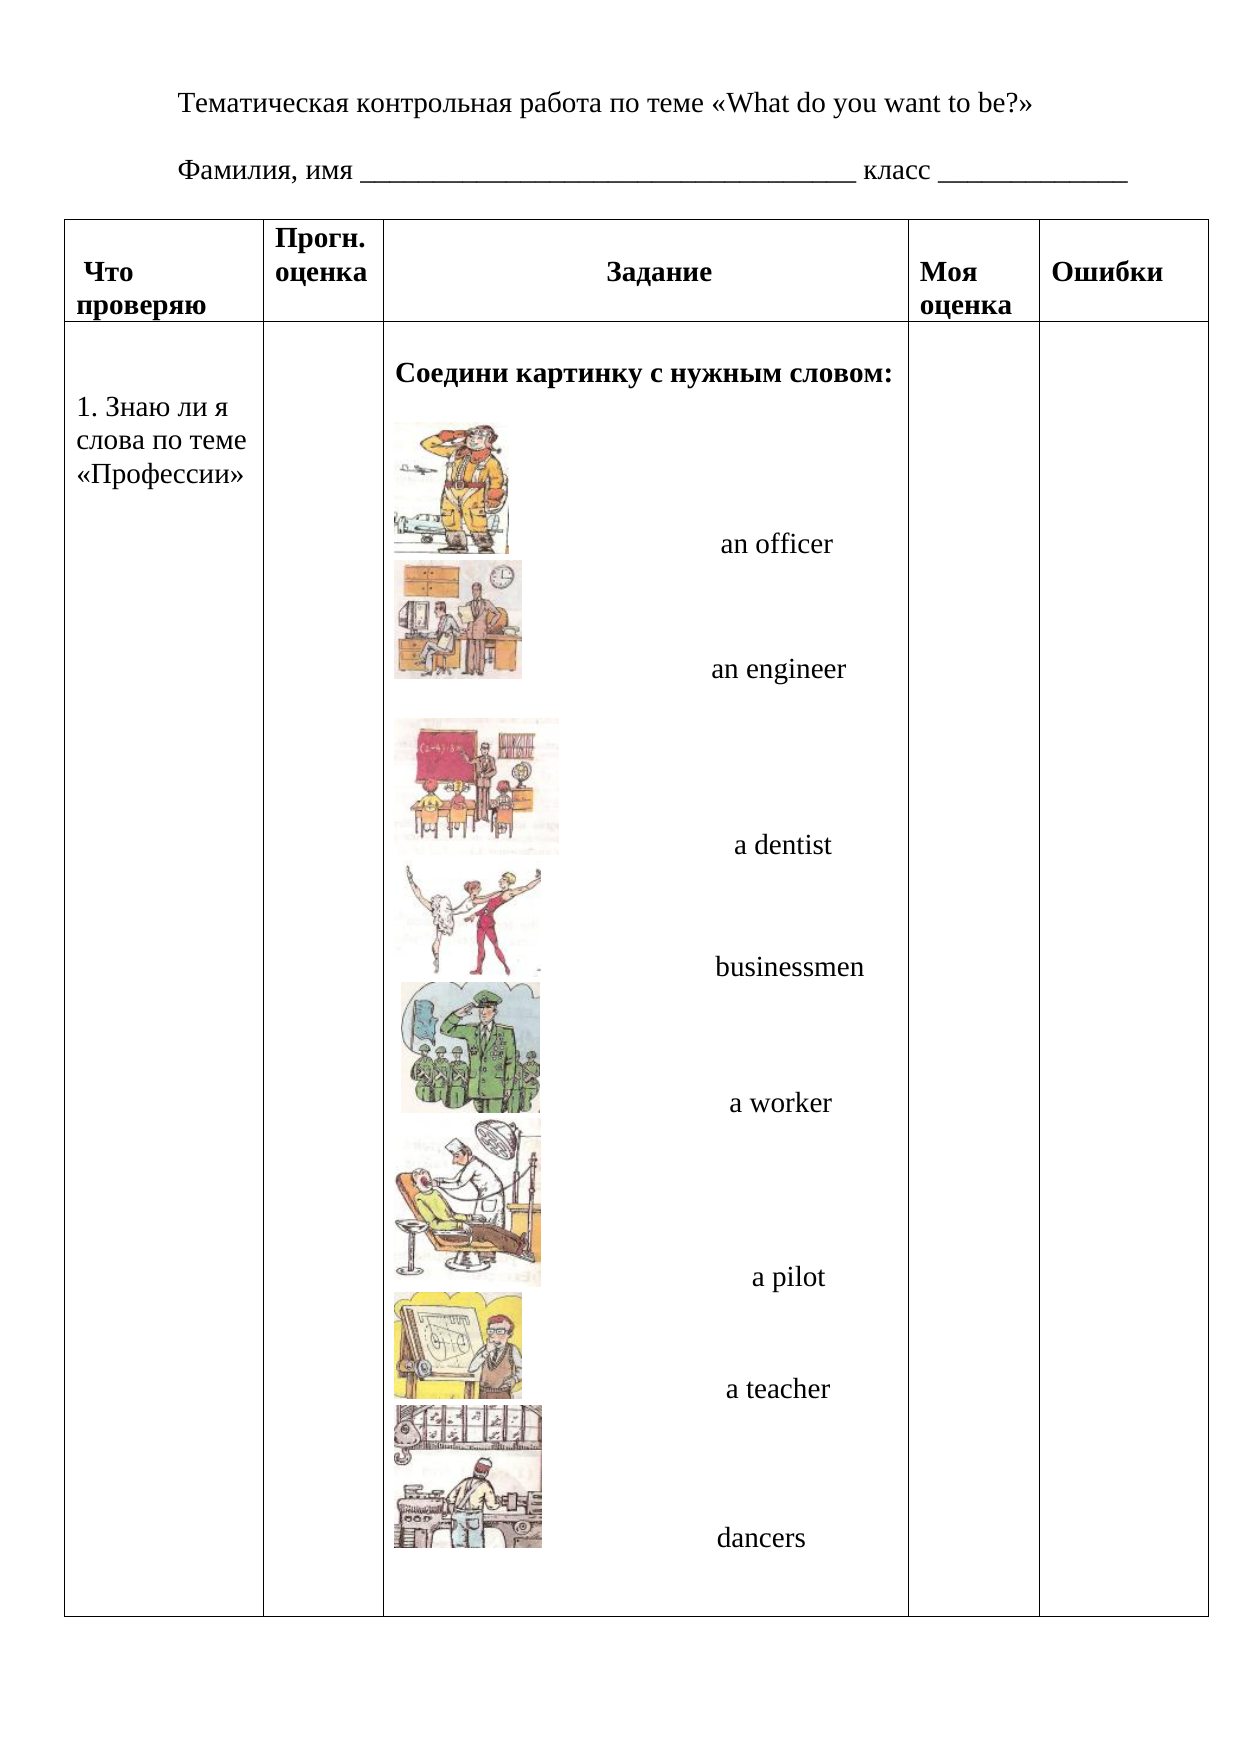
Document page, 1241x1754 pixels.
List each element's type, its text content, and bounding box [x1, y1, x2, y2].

table_header Моя оценка [909, 220, 1039, 321]
picture [394, 1118, 541, 1287]
picture [394, 422, 509, 554]
table_header Что проверяю [65, 220, 263, 321]
table_header Ошибки [1040, 220, 1208, 321]
table_cell [1040, 322, 1208, 1616]
table_cell 1. Знаю ли я слова по теме «Профессии» [65, 322, 263, 1616]
table_cell [909, 322, 1039, 1616]
text Фамилия, имя __________________________________ класс _____________ [177, 152, 1152, 186]
picture [394, 1405, 542, 1548]
picture [401, 982, 540, 1113]
picture [394, 560, 522, 679]
table_cell [264, 322, 383, 1616]
picture [394, 1292, 522, 1399]
text Тематическая контрольная работа по теме «What do you want to be?» [102, 85, 1152, 118]
table_header Задание [384, 220, 908, 321]
picture [394, 718, 559, 855]
table_header Прогн. оценка [264, 220, 383, 321]
picture [394, 860, 541, 977]
table_cell Соедини картинку с нужным словом: an officer an engineer a dentist businessmen a worker a pilot a teacher dancers [384, 322, 908, 1616]
